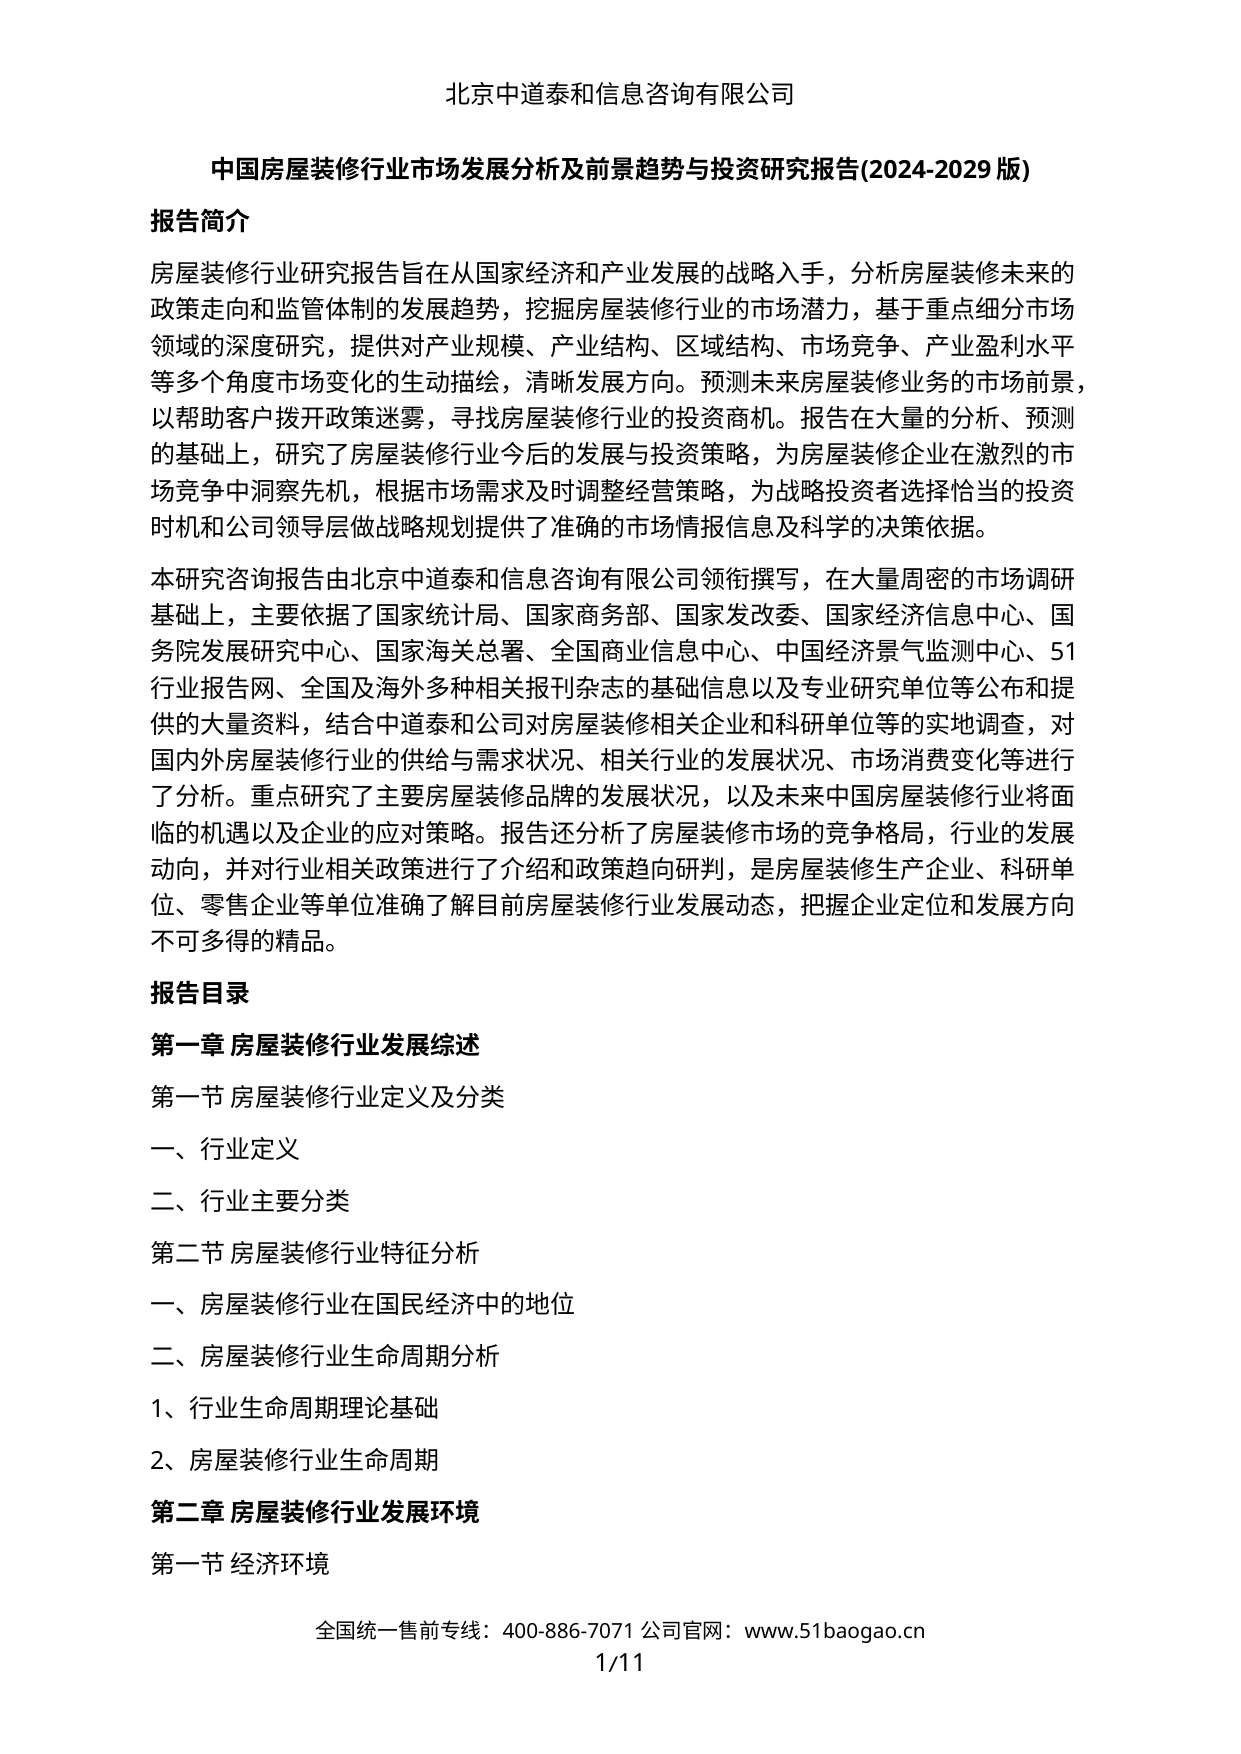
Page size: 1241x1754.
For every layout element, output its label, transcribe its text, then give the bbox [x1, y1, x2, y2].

text 本研究咨询报告由北京中道泰和信息咨询有限公司领衔撰写，在大量周密的市场调研基础上，主要依据了国家统计局、国家商务部、国家发改委、国家经济信息中心、国务院发展研究中心、国家海关总署、全国商业信息中心、中国经济景气监测中心、51行业报告网、全国及海外多种相关报刊杂志的基础信息以及专业研究单位等公布和提供的大量资料，结合中道泰和公司对房屋装修相关企业和科研单位等的实地调查，对国内外房屋装修行业的供给与需求状况、相关行业的发展状况、市场消费变化等进行了分析。重点研究了主要房屋装修品牌的发展状况，以及未来中国房屋装修行业将面临的机遇以及企业的应对策略。报告还分析了房屋装修市场的竞争格局，行业的发展动向，并对行业相关政策进行了介绍和政策趋向研判，是房屋装修生产企业、科研单位、零售企业等单位准确了解目前房屋装修行业发展动态，把握企业定位和发展方向不可多得的精品。 [150, 559, 1090, 958]
text 房屋装修行业研究报告旨在从国家经济和产业发展的战略入手，分析房屋装修未来的政策走向和监管体制的发展趋势，挖掘房屋装修行业的市场潜力，基于重点细分市场领域的深度研究，提供对产业规模、产业结构、区域结构、市场竞争、产业盈利水平等多个角度市场变化的生动描绘，清晰发展方向。预测未来房屋装修业务的市场前景，以帮助客户拨开政策迷雾，寻找房屋装修行业的投资商机。报告在大量的分析、预测的基础上，研究了房屋装修行业今后的发展与投资策略，为房屋装修企业在激烈的市场竞争中洞察先机，根据市场需求及时调整经营策略，为战略投资者选择恰当的投资时机和公司领导层做战略规划提供了准确的市场情报信息及科学的决策依据。 [150, 254, 1090, 544]
text 1、行业生命周期理论基础 [150, 1389, 1090, 1425]
text 第二节 房屋装修行业特征分析 [150, 1233, 1090, 1269]
text 二、行业主要分类 [150, 1181, 1090, 1217]
text 第二章 房屋装修行业发展环境 [150, 1492, 1090, 1529]
text 报告简介 [150, 202, 1090, 238]
text 第一节 房屋装修行业定义及分类 [150, 1077, 1090, 1114]
text 报告目录 [150, 974, 1090, 1010]
text 第一节 经济环境 [150, 1544, 1090, 1581]
text 第一章 房屋装修行业发展综述 [150, 1026, 1090, 1062]
text 一、行业定义 [150, 1129, 1090, 1166]
text 一、房屋装修行业在国民经济中的地位 [150, 1285, 1090, 1321]
text 二、房屋装修行业生命周期分析 [150, 1337, 1090, 1373]
text 中国房屋装修行业市场发展分析及前景趋势与投资研究报告(2024-2029版) [150, 150, 1090, 186]
text 2、房屋装修行业生命周期 [150, 1441, 1090, 1477]
